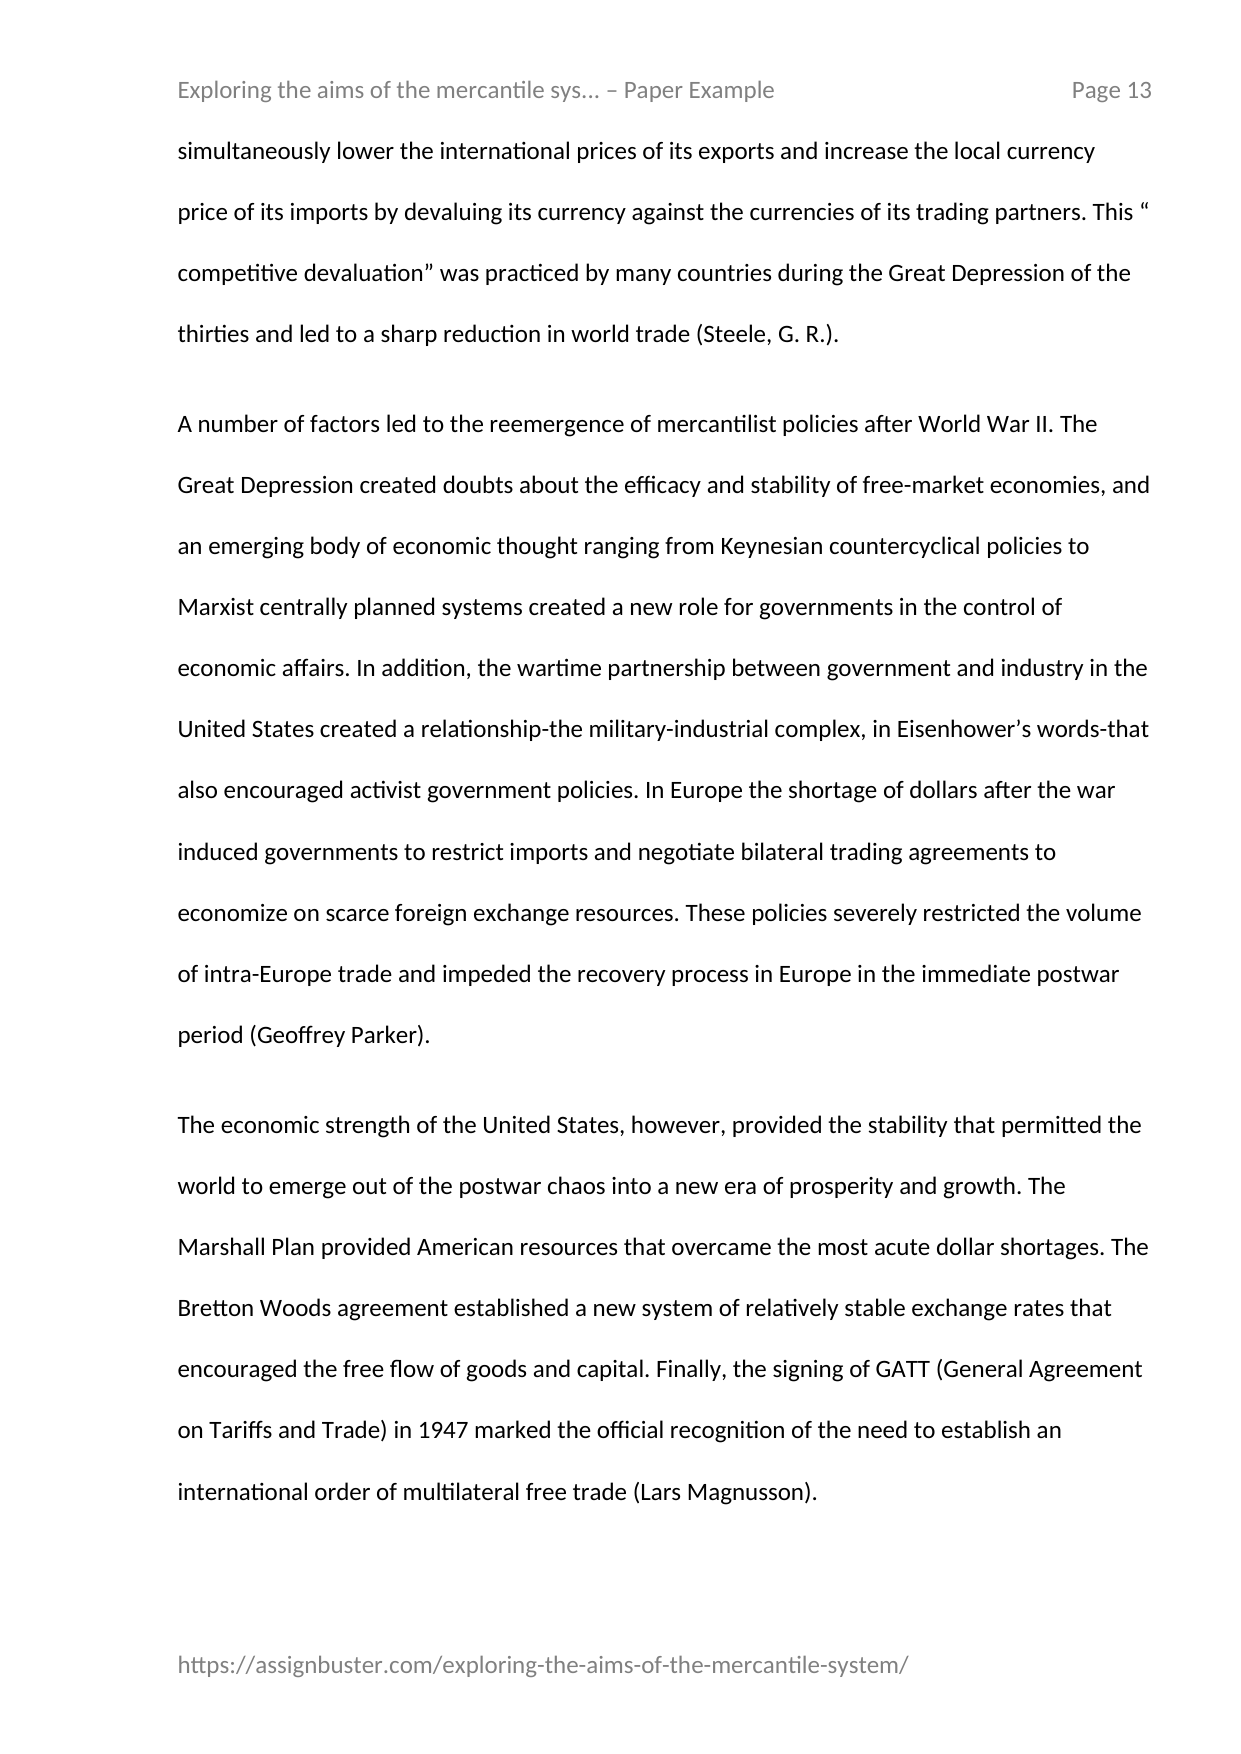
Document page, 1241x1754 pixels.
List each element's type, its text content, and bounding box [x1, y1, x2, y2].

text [177, 135, 1152, 348]
text A number of factors led to the reemergence of mercantilist policies after World War II. The Great Depression created doubts about the efficacy and stability of free-market economies, and an emerging body of economic thought ranging from Keynesian countercyclical policies to Marxist centrally planned systems created a new role for governments in the control of economic affairs. In addition, the wartime partnership between government and industry in the United States created a relationship-the military-industrial complex, in Eisenhower’s words-that also encouraged activist government policies. In Europe the shortage of dollars after the war induced governments to restrict imports and negotiate bilateral trading agreements to economize on scarce foreign exchange resources. These policies severely restricted the volume of intra-Europe trade and impeded the recovery process in Europe in the immediate postwar period (Geoffrey Parker). [177, 408, 1152, 1049]
text The economic strength of the United States, however, provided the stability that permitted the world to emerge out of the postwar chaos into a new era of prosperity and growth. The Marshall Plan provided American resources that overcame the most acute dollar shortages. The Bretton Woods agreement established a new system of relatively stable exchange rates that encouraged the free flow of goods and capital. Finally, the signing of GATT (General Agreement on Tariffs and Trade) in 1947 marked the official recognition of the need to establish an international order of multilateral free trade (Lars Magnusson). [177, 1109, 1152, 1506]
